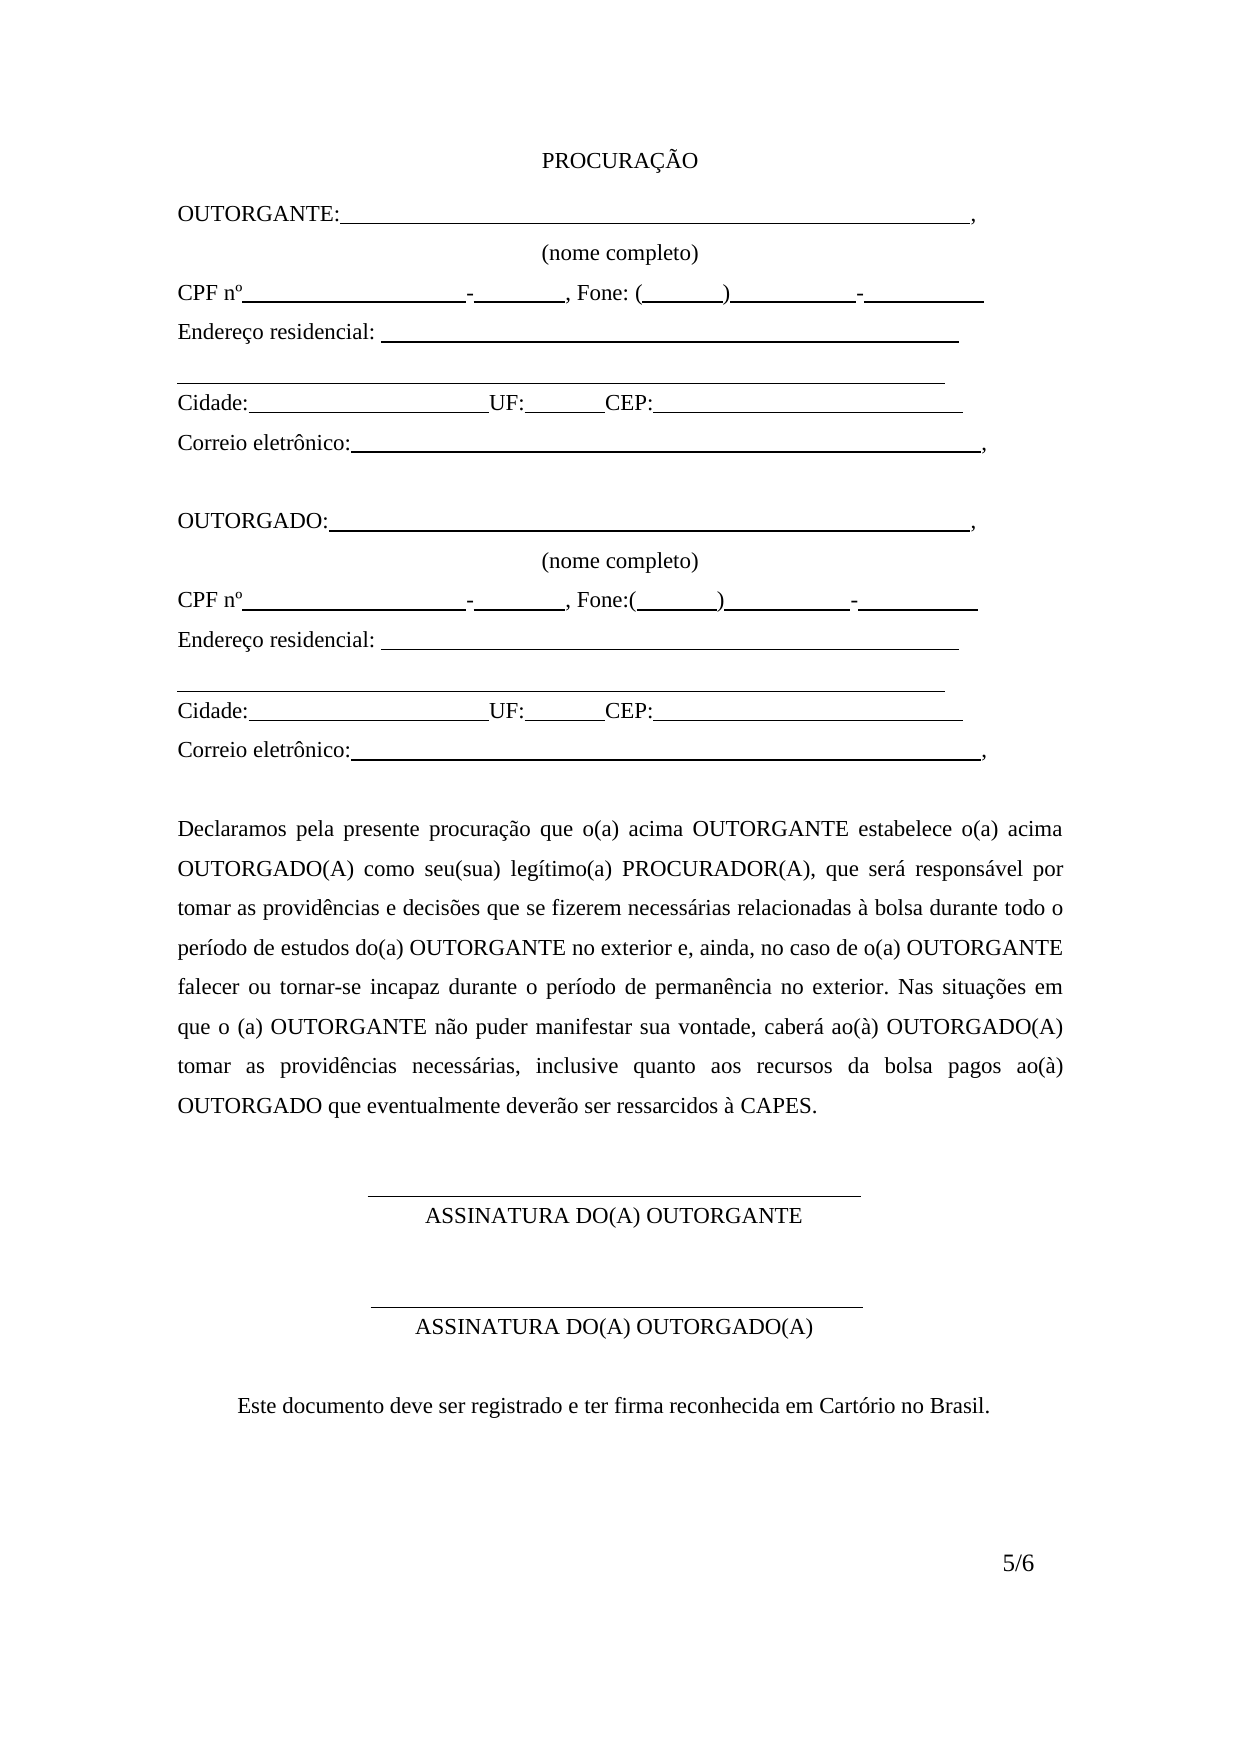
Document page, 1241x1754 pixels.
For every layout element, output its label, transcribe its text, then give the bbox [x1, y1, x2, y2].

text CPF nº - , Fone: ( ) - Endereço residencial: [177, 278, 984, 345]
text Cidade: UF: CEP: Correio eletrônico: , [177, 697, 988, 763]
text (nome completo) [541, 547, 1076, 573]
text ASSINATURA DO(A) OUTORGADO(A) [198, 1313, 1030, 1339]
text Este documento deve ser registrado e ter firma reconhecida em Cartório no Brasil. [198, 1392, 1030, 1419]
text OUTORGANTE: , [177, 199, 1076, 226]
text (nome completo) [541, 239, 1076, 265]
text PROCURAÇÃO [542, 147, 1076, 173]
text ASSINATURA DO(A) OUTORGANTE [425, 1202, 1076, 1229]
text OUTORGADO: , [177, 507, 1076, 534]
text Declaramos pela presente procuração que o(a) acima OUTORGANTE estabelece o(a) acima OUTORGADO(A) como seu(sua) legítimo(a) PROCURADOR(A), que será responsável por tomar as providências e decisões que se fizerem necessárias relacionadas à bolsa durante todo o período de estudos do(a) OUTORGANTE no exterior e, ainda, no caso de o(a) OUTORGANTE falecer ou tornar-se incapaz durante o período de permanência no exterior. Nas situações em que o (a) OUTORGANTE não puder manifestar sua vontade, caberá ao(à) OUTORGADO(A) tomar as providências necessárias, inclusive quanto aos recursos da bolsa pagos ao(à) OUTORGADO que eventualmente deverão ser ressarcidos à CAPES. [177, 815, 1064, 1118]
text CPF nº - , Fone:( ) - Endereço residencial: [177, 586, 979, 652]
text Cidade: UF: CEP: Correio eletrônico: , [177, 389, 988, 455]
